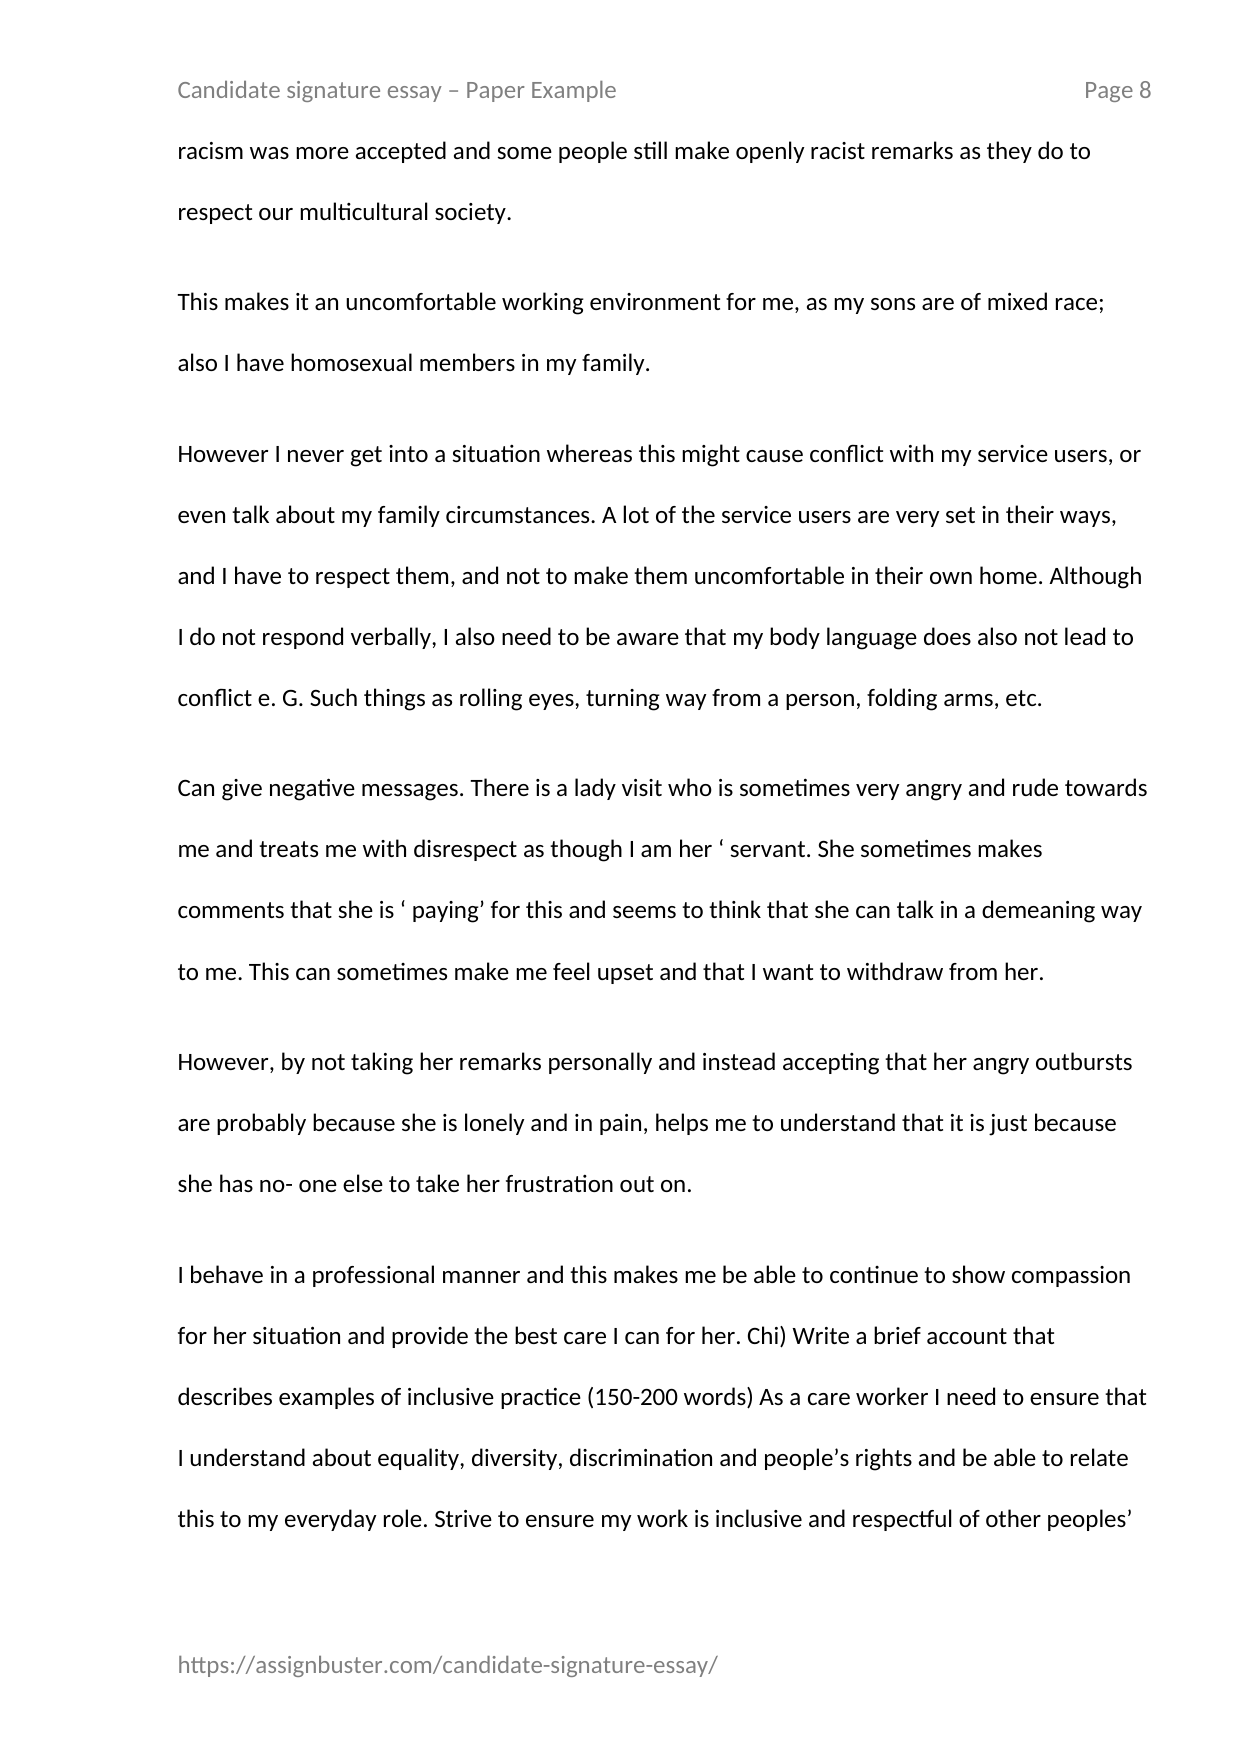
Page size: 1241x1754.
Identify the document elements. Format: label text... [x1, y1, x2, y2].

text However I never get into a situation whereas this might cause conflict with my service users, or even talk about my family circumstances. A lot of the service users are very set in their ways, and I have to respect them, and not to make them uncomfortable in their own home. Although I do not respond verbally, I also need to be aware that my body language does also not lead to conflict e. G. Such things as rolling eyes, turning way from a person, folding arms, etc. [177, 438, 1152, 713]
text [177, 1259, 1152, 1533]
text Can give negative messages. There is a lady visit who is sometimes very angry and rude towards me and treats me with disrespect as though I am her ‘ servant. She sometimes makes comments that she is ‘ paying’ for this and seems to think that she can talk in a demeaning way to me. This can sometimes make me feel upset and that I want to withdraw from her. [177, 773, 1152, 986]
text This makes it an uncomfortable working environment for me, as my sons are of mixed race; also I have homosexual members in my family. [177, 286, 1152, 378]
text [177, 135, 1152, 226]
text However, by not taking her remarks personally and instead accepting that her angry outbursts are probably because she is lonely and in pain, helps me to understand that it is just because she has no- one else to take her frustration out on. [177, 1046, 1152, 1199]
